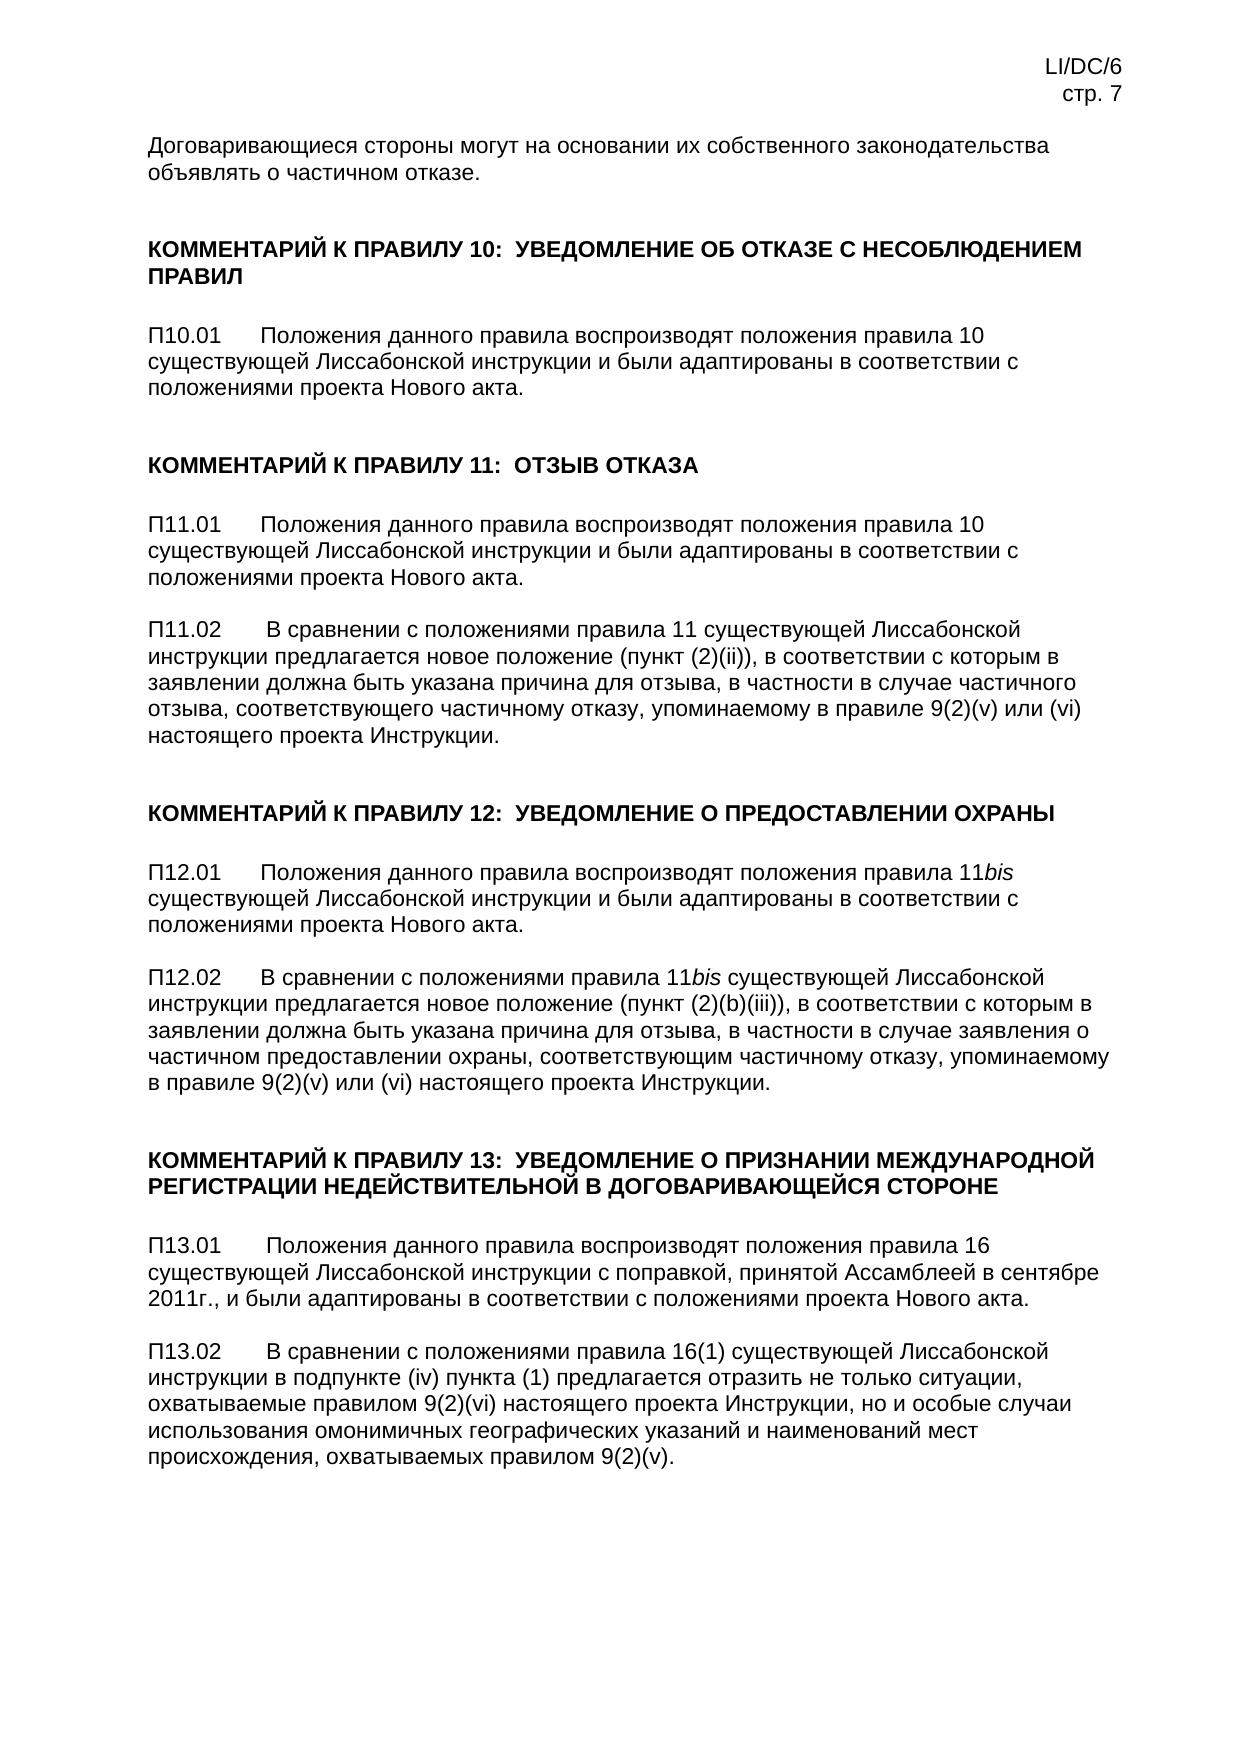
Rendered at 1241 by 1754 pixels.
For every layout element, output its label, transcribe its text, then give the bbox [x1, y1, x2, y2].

text П11.02 В сравнении с положениями правила 11 существующей Лиссабонской инструкции предлагается новое положение (пункт (2)(ii)), в соответствии с которым в заявлении должна быть указана причина для отзыва, в частности в случае частичного отзыва, соответствующего частичному отказу, упоминаемому в правиле 9(2)(v) или (vi) настоящего проекта Инструкции. [148, 616, 1122, 748]
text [148, 132, 1122, 185]
text П13.01 Положения данного правила воспроизводят положения правила 16 существующей Лиссабонской инструкции с поправкой, принятой Ассамблеей в сентябре 2011г., и были адаптированы в соответствии с положениями проекта Нового акта. [148, 1232, 1122, 1311]
text П13.02 В сравнении с положениями правила 16(1) существующей Лиссабонской инструкции в подпункте (iv) пункта (1) предлагается отразить не только ситуации, охватываемые правилом 9(2)(vi) настоящего проекта Инструкции, но и особые случаи использования омонимичных географических указаний и наименований мест происхождения, охватываемых правилом 9(2)(v). [148, 1338, 1122, 1469]
text П10.01 Положения данного правила воспроизводят положения правила 10 существующей Лиссабонской инструкции и были адаптированы в соответствии с положениями проекта Нового акта. [148, 322, 1122, 401]
subtitle КОММЕНТАРИЙ К ПРАВИЛУ 10: Уведомление об отказе с несоблюдением правил [148, 236, 1122, 289]
text П12.01 Положения данного правила воспроизводят положения правила 11bis существующей Лиссабонской инструкции и были адаптированы в соответствии с положениями проекта Нового акта. [148, 858, 1122, 937]
subtitle КОММЕНТАРИЙ К ПРАВИЛУ 11: Отзыв отказа [148, 452, 1122, 478]
text П11.01 Положения данного правила воспроизводят положения правила 10 существующей Лиссабонской инструкции и были адаптированы в соответствии с положениями проекта Нового акта. [148, 511, 1122, 590]
subtitle КОММЕНТАРИЙ К ПРАВИЛУ 12: Уведомление о предоставлении охраны [148, 799, 1122, 826]
subtitle КОММЕНТАРИЙ К ПРАВИЛУ 13: Уведомление о признании международной регистрации недействительной в Договаривающейся стороне [148, 1147, 1122, 1200]
text П12.02 В сравнении с положениями правила 11bis существующей Лиссабонской инструкции предлагается новое положение (пункт (2)(b)(iii)), в соответствии с которым в заявлении должна быть указана причина для отзыва, в частности в случае заявления о частичном предоставлении охраны, соответствующим частичному отказу, упоминаемому в правиле 9(2)(v) или (vi) настоящего проекта Инструкции. [148, 964, 1122, 1096]
